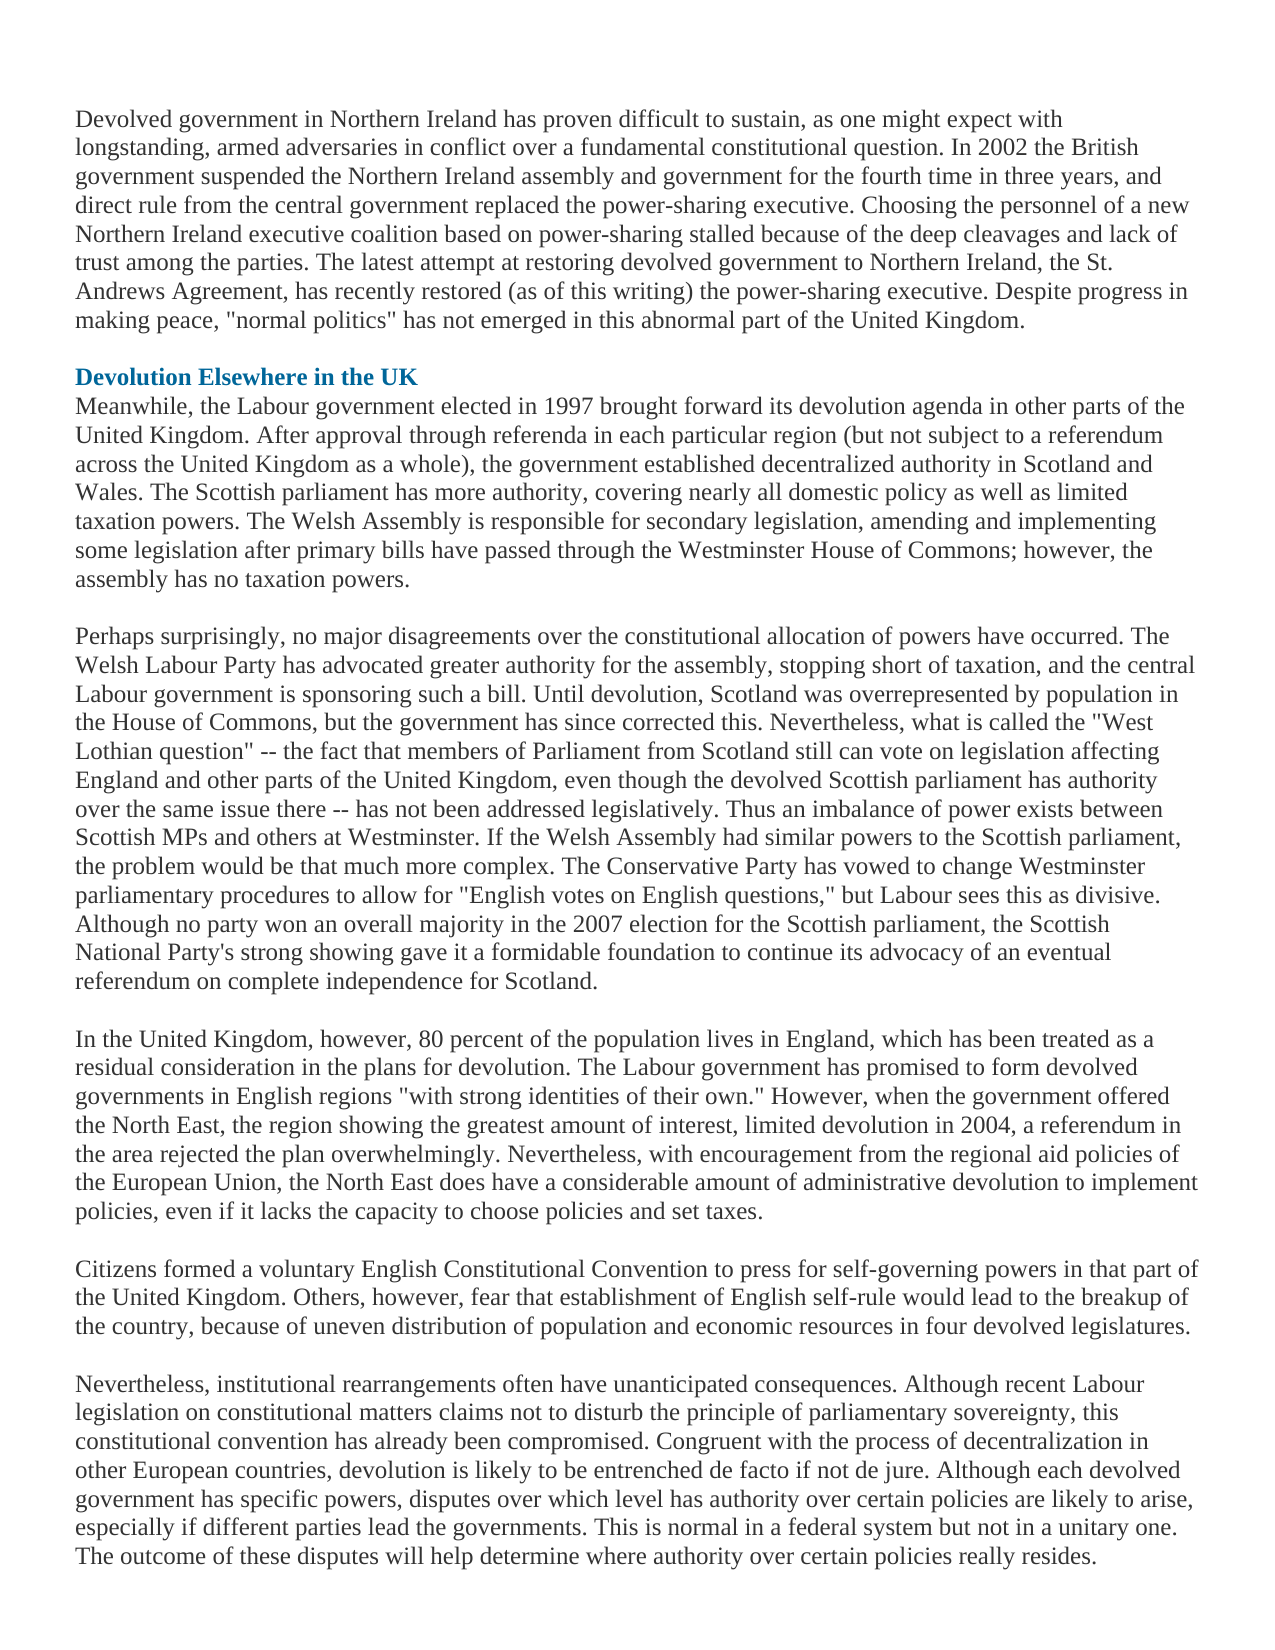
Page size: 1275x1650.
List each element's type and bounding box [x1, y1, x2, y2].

text [75, 75, 1200, 1570]
